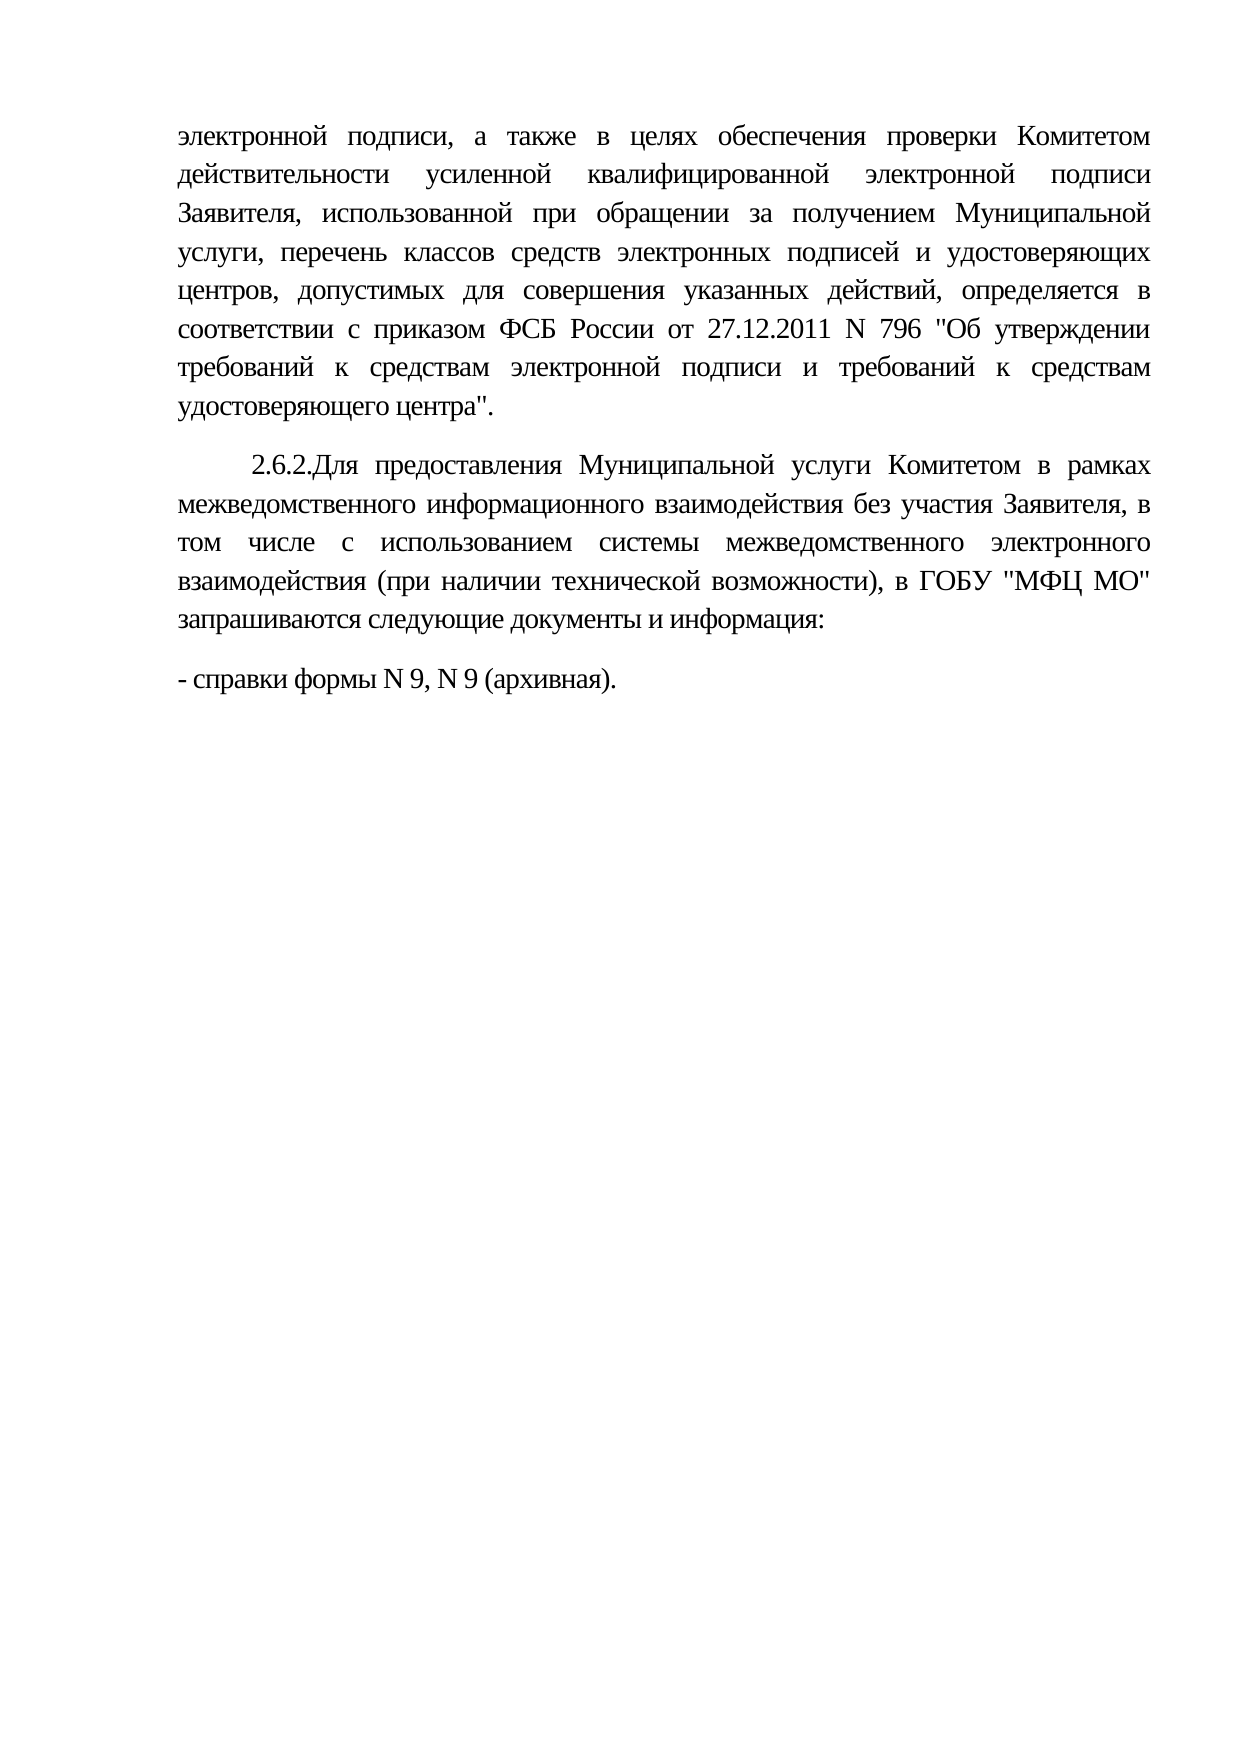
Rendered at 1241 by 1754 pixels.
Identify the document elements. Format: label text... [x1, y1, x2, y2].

text 2.6.2.Для предоставления Муниципальной услуги Комитетом в рамках межведомственного информационного взаимодействия без участия Заявителя, в том числе с использованием системы межведомственного электронного взаимодействия (при наличии технической возможности), в ГОБУ "МФЦ МО" запрашиваются следующие документы и информация: [177, 447, 1152, 635]
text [177, 118, 1152, 421]
text - справки формы N 9, N 9 (архивная). [177, 661, 1152, 694]
